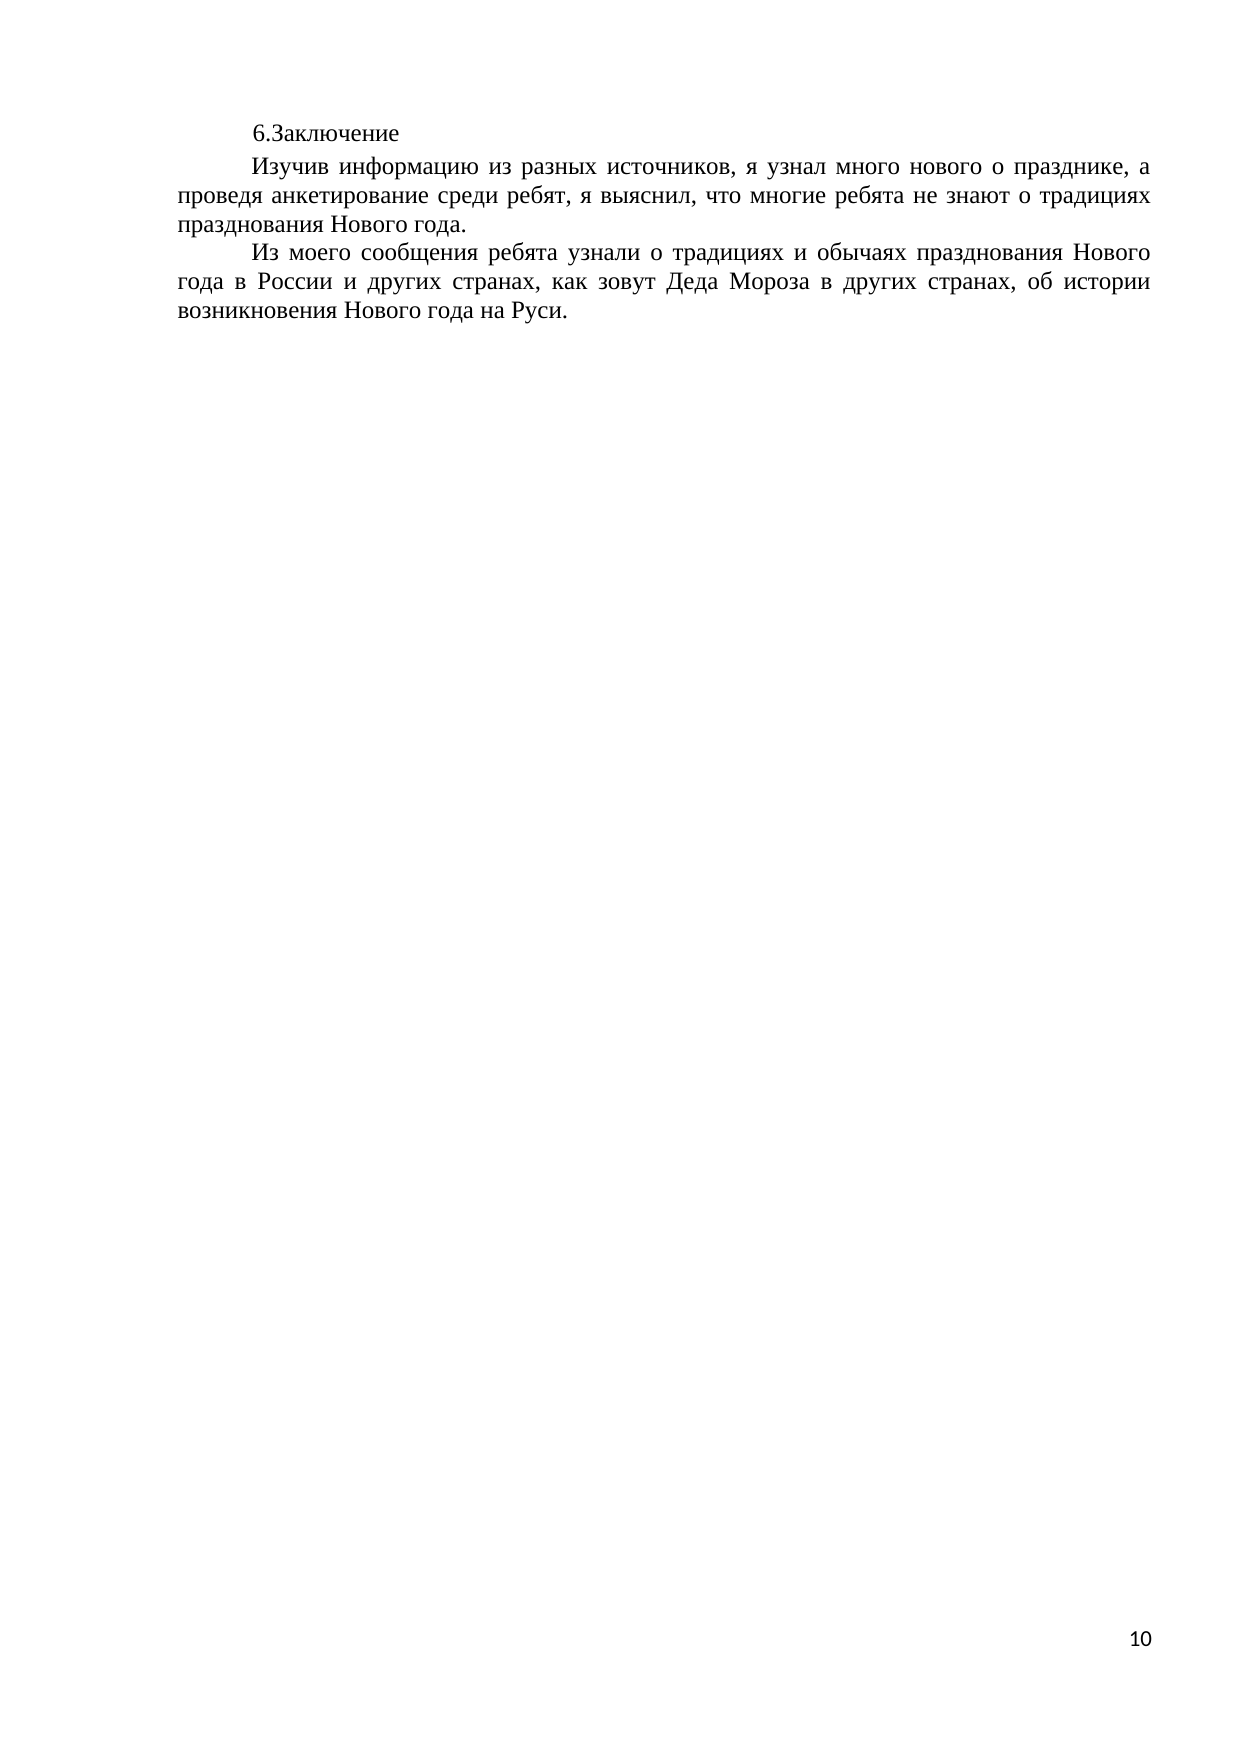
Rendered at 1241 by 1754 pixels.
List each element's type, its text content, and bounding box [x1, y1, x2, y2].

text Из моего сообщения ребята узнали о традициях и обычаях празднования Нового года в России и других странах, как зовут Деда Мороза в других странах, об истории возникновения Нового года на Руси. [177, 237, 1152, 324]
text Изучив информацию из разных источников, я узнал много нового о празднике, а проведя анкетирование среди ребят, я выяснил, что многие ребята не знают о традициях празднования Нового года. [177, 151, 1152, 237]
list 6.Заключение [252, 118, 1152, 147]
